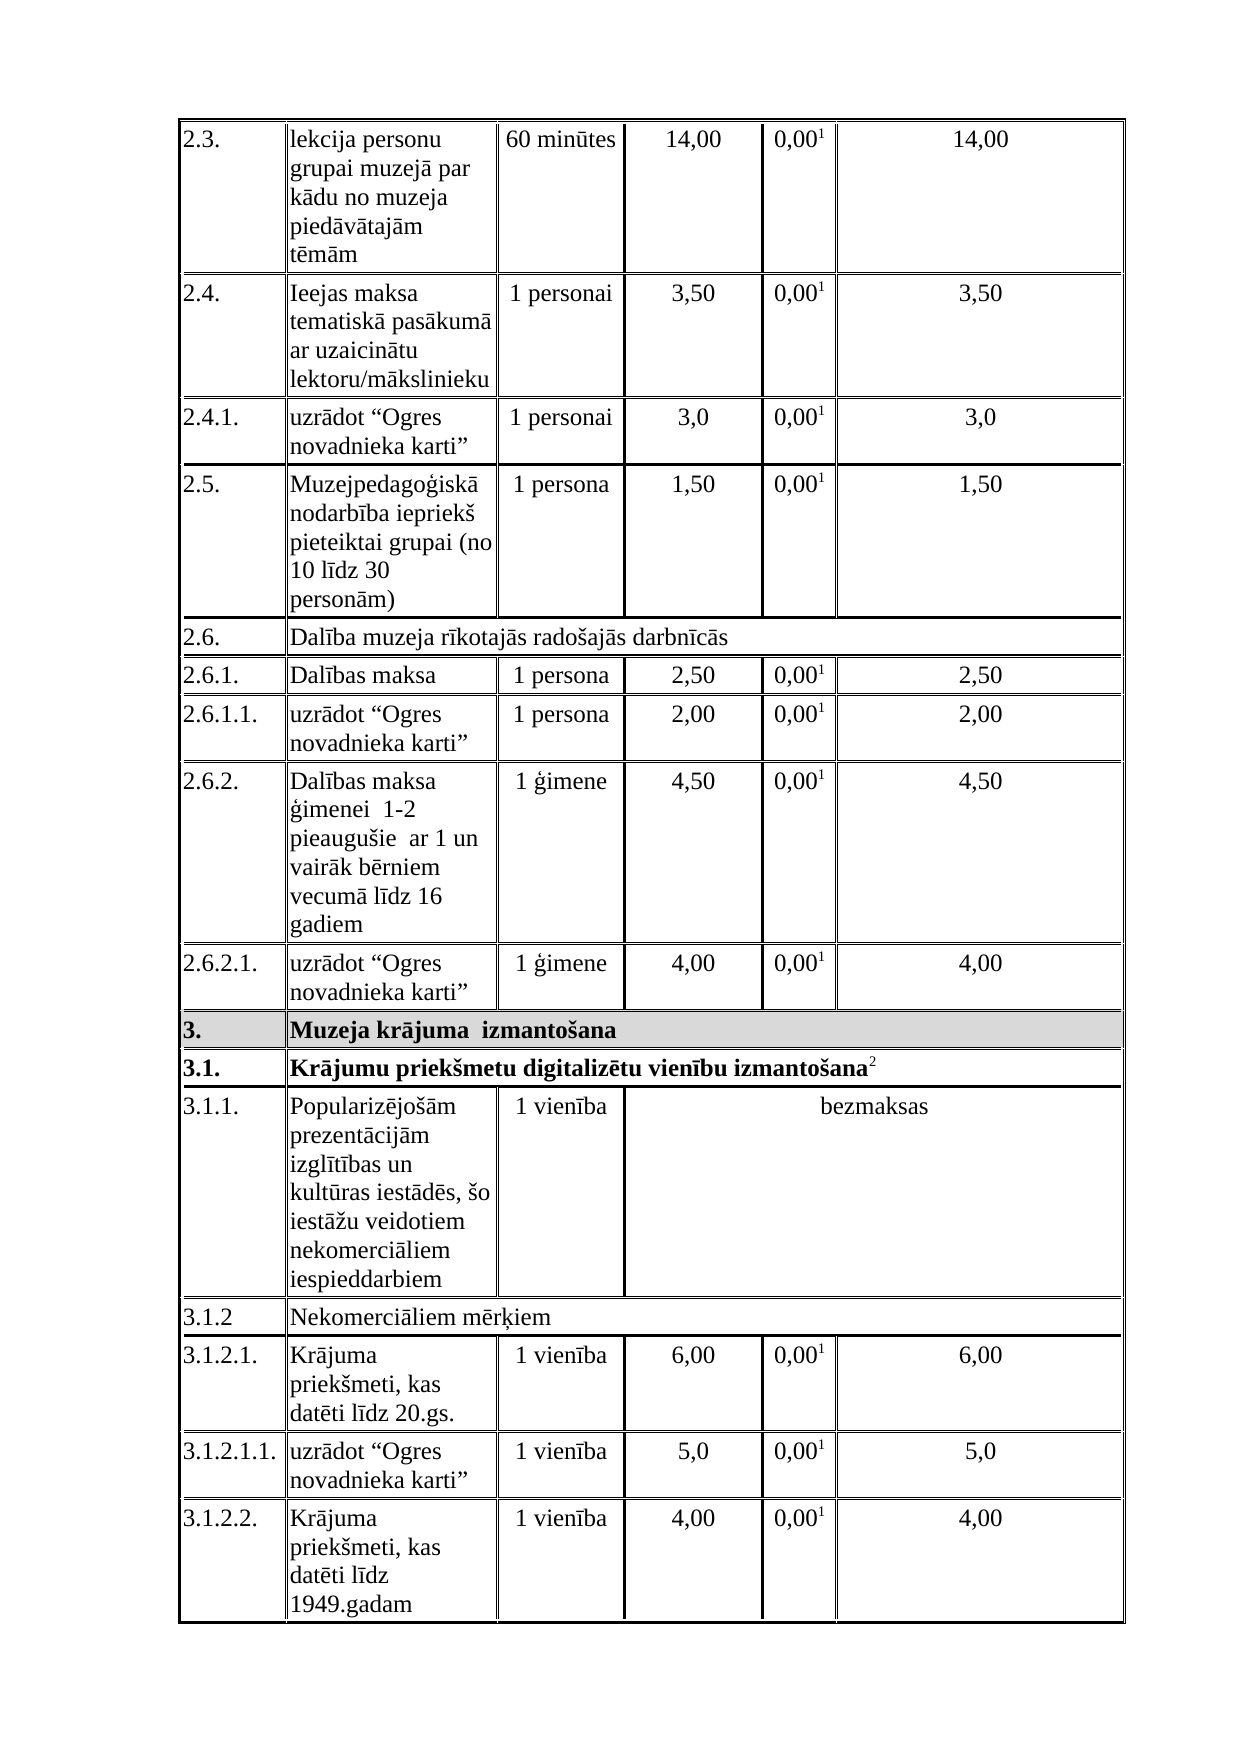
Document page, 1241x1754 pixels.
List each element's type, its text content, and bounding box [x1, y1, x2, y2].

table_cell 0,001 [764, 1433, 835, 1497]
table_cell Dalības maksa [288, 658, 496, 692]
table_cell 4,00 [837, 1497, 1124, 1621]
table_cell 2.5. [180, 463, 285, 616]
table_cell Dalības maksa ģimenei 1-2 pieaugušie ar 1 un vairāk bērniem vecumā līdz 16 gadiem [288, 763, 496, 941]
table_cell Dalība muzeja rīkotajās radošajās darbnīcās [288, 616, 1123, 654]
table_cell Krājuma priekšmeti, kas datēti līdz 20.gs. [288, 1337, 496, 1429]
table_cell Popularizējošām prezentācijām izglītības un kultūras iestādēs, šo iestāžu veidotiem nekomerciāliem iespieddarbiem [288, 1088, 496, 1296]
table_cell Krājuma priekšmeti, kas datēti līdz 1949.gadam [286, 1500, 497, 1621]
table_cell 3,0 [837, 396, 1124, 463]
table_cell 2,50 [838, 654, 1123, 692]
table_cell 3.1.1. [181, 1085, 285, 1296]
table_cell 6,00 [838, 1334, 1123, 1429]
table_cell 2,50 [626, 658, 761, 692]
table_cell 14,00 [837, 122, 1123, 271]
table_cell 60 minūtes [498, 122, 624, 271]
table_cell lekcija personu grupai muzejā par kādu no muzeja piedāvātajām tēmām [286, 122, 497, 271]
table_cell 1 personai [499, 399, 623, 463]
table_cell bezmaksas [626, 1085, 1123, 1296]
table_cell 2.4. [181, 271, 285, 396]
table_cell 5,0 [838, 1430, 1123, 1497]
table_cell 0,001 [764, 696, 835, 759]
table_cell 0,001 [762, 1500, 837, 1621]
table_cell 4,00 [624, 1500, 762, 1621]
table_cell 4,50 [626, 763, 761, 941]
table_cell 1 vienība [499, 1433, 623, 1497]
table_cell 2.6.1. [181, 654, 285, 692]
table_cell uzrādot “Ogres novadnieka karti” [288, 1433, 496, 1497]
table_cell 2.6.1.1. [181, 693, 285, 759]
table_cell 2.6.2.1. [181, 941, 285, 1008]
table_cell 6,00 [626, 1337, 761, 1429]
table_cell Muzejpedagoģiskā nodarbība iepriekš pieteiktai grupai (no 10 līdz 30 personām) [288, 466, 496, 616]
table_cell 2.6. [181, 616, 285, 654]
table_cell 3.1.2.1.1. [181, 1430, 285, 1497]
table_cell uzrādot “Ogres novadnieka karti” [288, 945, 496, 1008]
table_cell 3,50 [838, 271, 1123, 396]
table_cell 4,50 [838, 760, 1123, 941]
table_cell 0,001 [764, 1337, 835, 1429]
table_cell 2,00 [626, 696, 761, 759]
table_cell 3,50 [626, 275, 761, 396]
table_cell 0,001 [764, 658, 835, 692]
table_cell 2.6.2. [181, 760, 285, 941]
table_cell 3. [181, 1009, 285, 1047]
table_cell 0,001 [764, 399, 835, 463]
table_cell 1,50 [838, 463, 1124, 616]
table_cell 1 persona [499, 696, 623, 759]
table_cell 4,00 [626, 945, 761, 1008]
table_cell 2.3. [181, 122, 286, 271]
table_cell 0,001 [764, 763, 835, 941]
table_cell 5,0 [626, 1433, 761, 1497]
table_cell 1 ģimene [499, 945, 623, 1008]
table_cell 1 vienība [499, 1337, 623, 1429]
table_cell 0,001 [764, 945, 835, 1008]
table_cell 2,00 [838, 693, 1123, 759]
table_cell 14,00 [624, 122, 762, 271]
table_cell 1,50 [626, 466, 761, 616]
table_cell 1 persona [499, 466, 623, 616]
table_cell Nekomerciāliem mērķiem [286, 1296, 1124, 1334]
table_cell 3,0 [626, 399, 761, 463]
table_cell Krājumu priekšmetu digitalizētu vienību izmantošana2 [286, 1047, 1124, 1085]
table_cell 1 ģimene [499, 763, 623, 941]
table_cell 3.1. [180, 1047, 286, 1085]
table_cell 3.1.2 [180, 1296, 286, 1334]
table_cell 4,00 [838, 941, 1123, 1008]
table_cell 0,001 [762, 122, 837, 271]
table_cell uzrādot “Ogres novadnieka karti” [288, 399, 496, 463]
table_cell 2.4.1. [180, 396, 286, 463]
table_cell 0,001 [764, 275, 835, 396]
table_cell 1 vienība [498, 1500, 624, 1621]
table_cell 1 persona [499, 658, 623, 692]
table_cell 3.1.2.1. [181, 1334, 285, 1429]
table_cell Muzeja krājuma izmantošana [288, 1009, 1123, 1047]
table_cell 1 vienība [499, 1088, 623, 1296]
table_cell 0,001 [764, 466, 835, 616]
table_cell 1 personai [499, 275, 623, 396]
table_cell 3.1.2.2. [180, 1497, 286, 1621]
table_cell uzrādot “Ogres novadnieka karti” [288, 696, 496, 759]
table_cell Ieejas maksa tematiskā pasākumā ar uzaicinātu lektoru/mākslinieku [288, 275, 496, 396]
